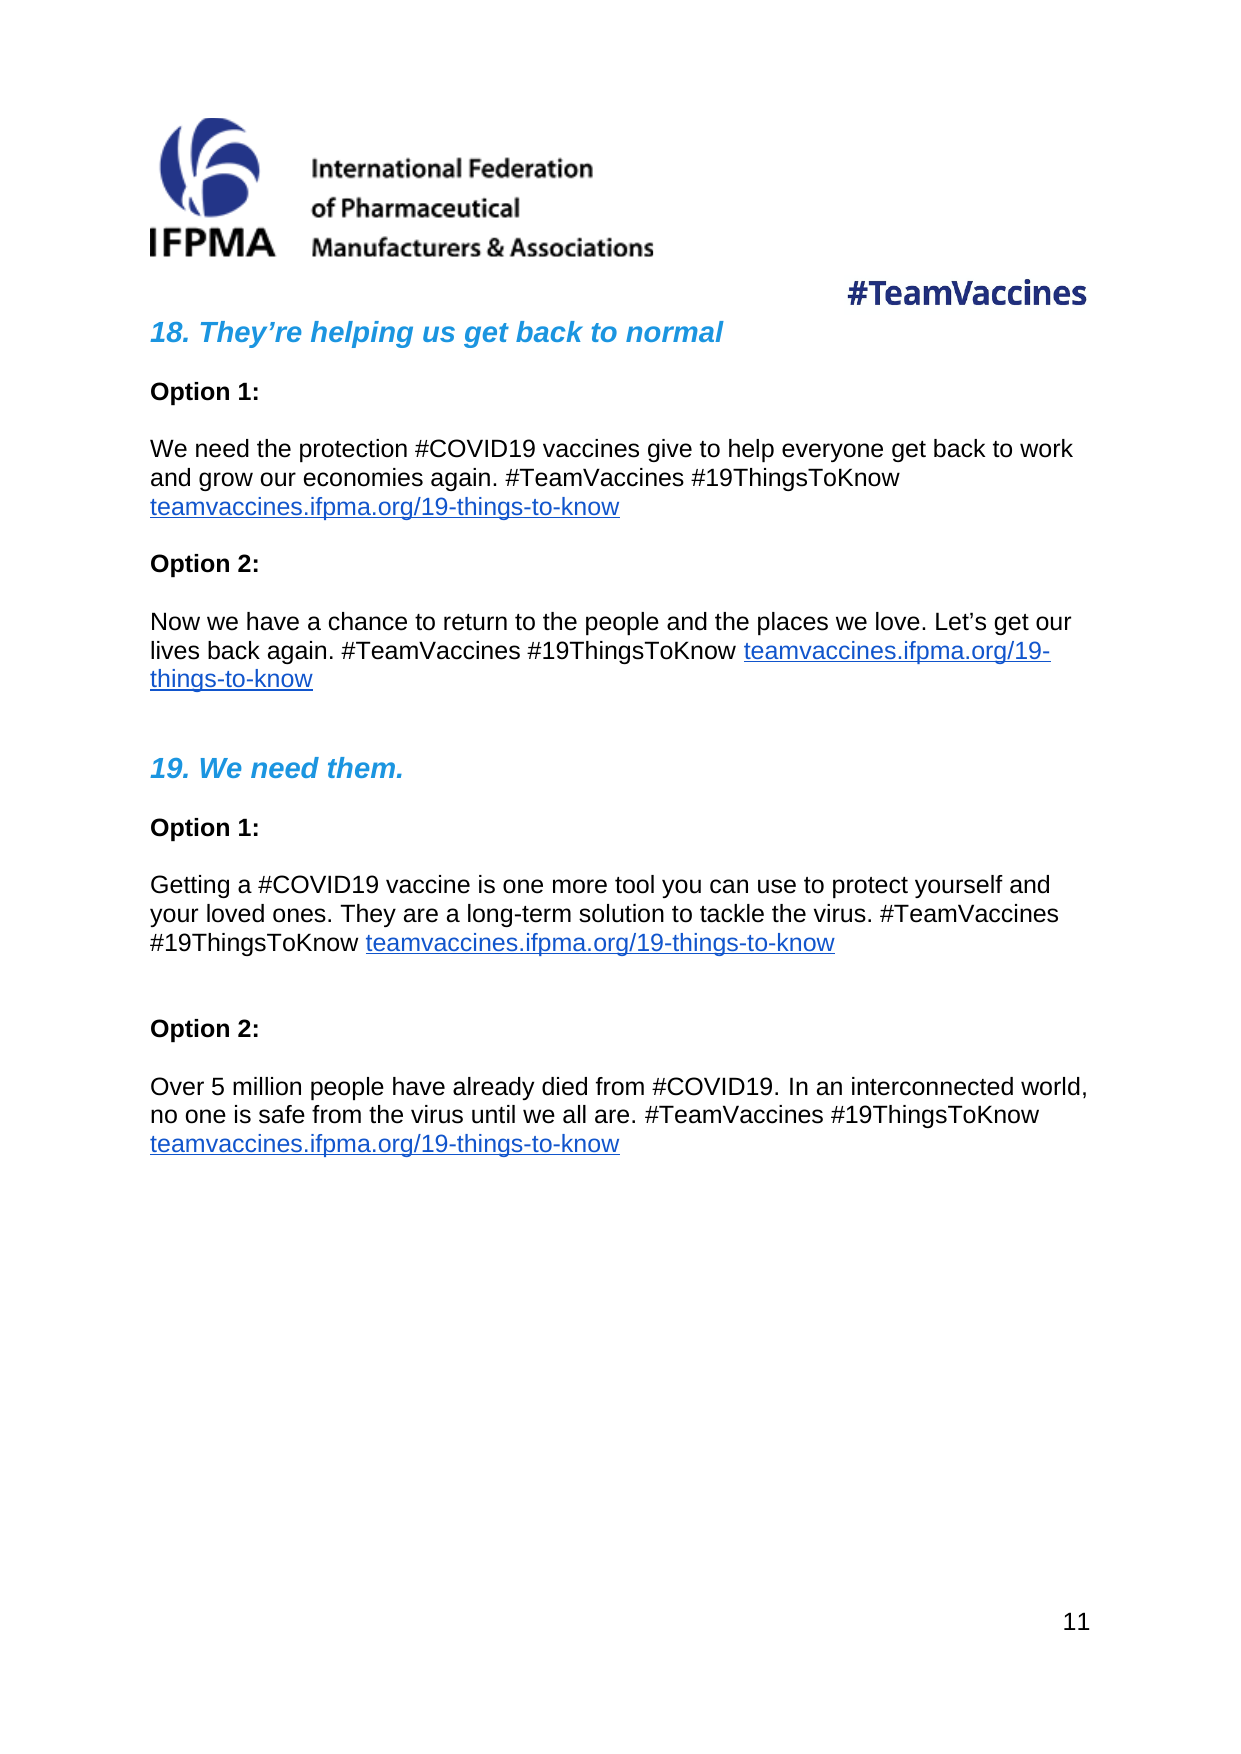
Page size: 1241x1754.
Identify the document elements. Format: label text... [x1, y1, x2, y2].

text Option 2: [150, 549, 1090, 578]
text Option 1: [150, 377, 1090, 406]
text Option 2: [150, 1014, 1090, 1043]
text Option 1: [150, 813, 1090, 842]
text Over 5 million people have already died from #COVID19. In an interconnected world, no one is safe from the virus until we all are. #TeamVaccines #19ThingsToKnow teamvaccines.ifpma.org/19-things-to-know [150, 1072, 1090, 1158]
text 19. We need them. [150, 751, 1090, 784]
text 18. They’re helping us get back to normal [150, 314, 1090, 348]
text We need the protection #COVID19 vaccines give to help everyone get back to work and grow our economies again. #TeamVaccines #19ThingsToKnow teamvaccines.ifpma.org/19-things-to-know [150, 434, 1090, 521]
picture [844, 275, 1091, 315]
text Getting a #COVID19 vaccine is one more tool you can use to protect yourself and your loved ones. They are a long-term solution to tackle the virus. #TeamVaccines #19ThingsToKnow teamvaccines.ifpma.org/19-things-to-know [150, 870, 1090, 957]
picture [150, 118, 654, 276]
text Now we have a chance to return to the people and the places we love. Let’s get our lives back again. #TeamVaccines #19ThingsToKnow teamvaccines.ifpma.org/19-things-to-know [150, 607, 1090, 693]
